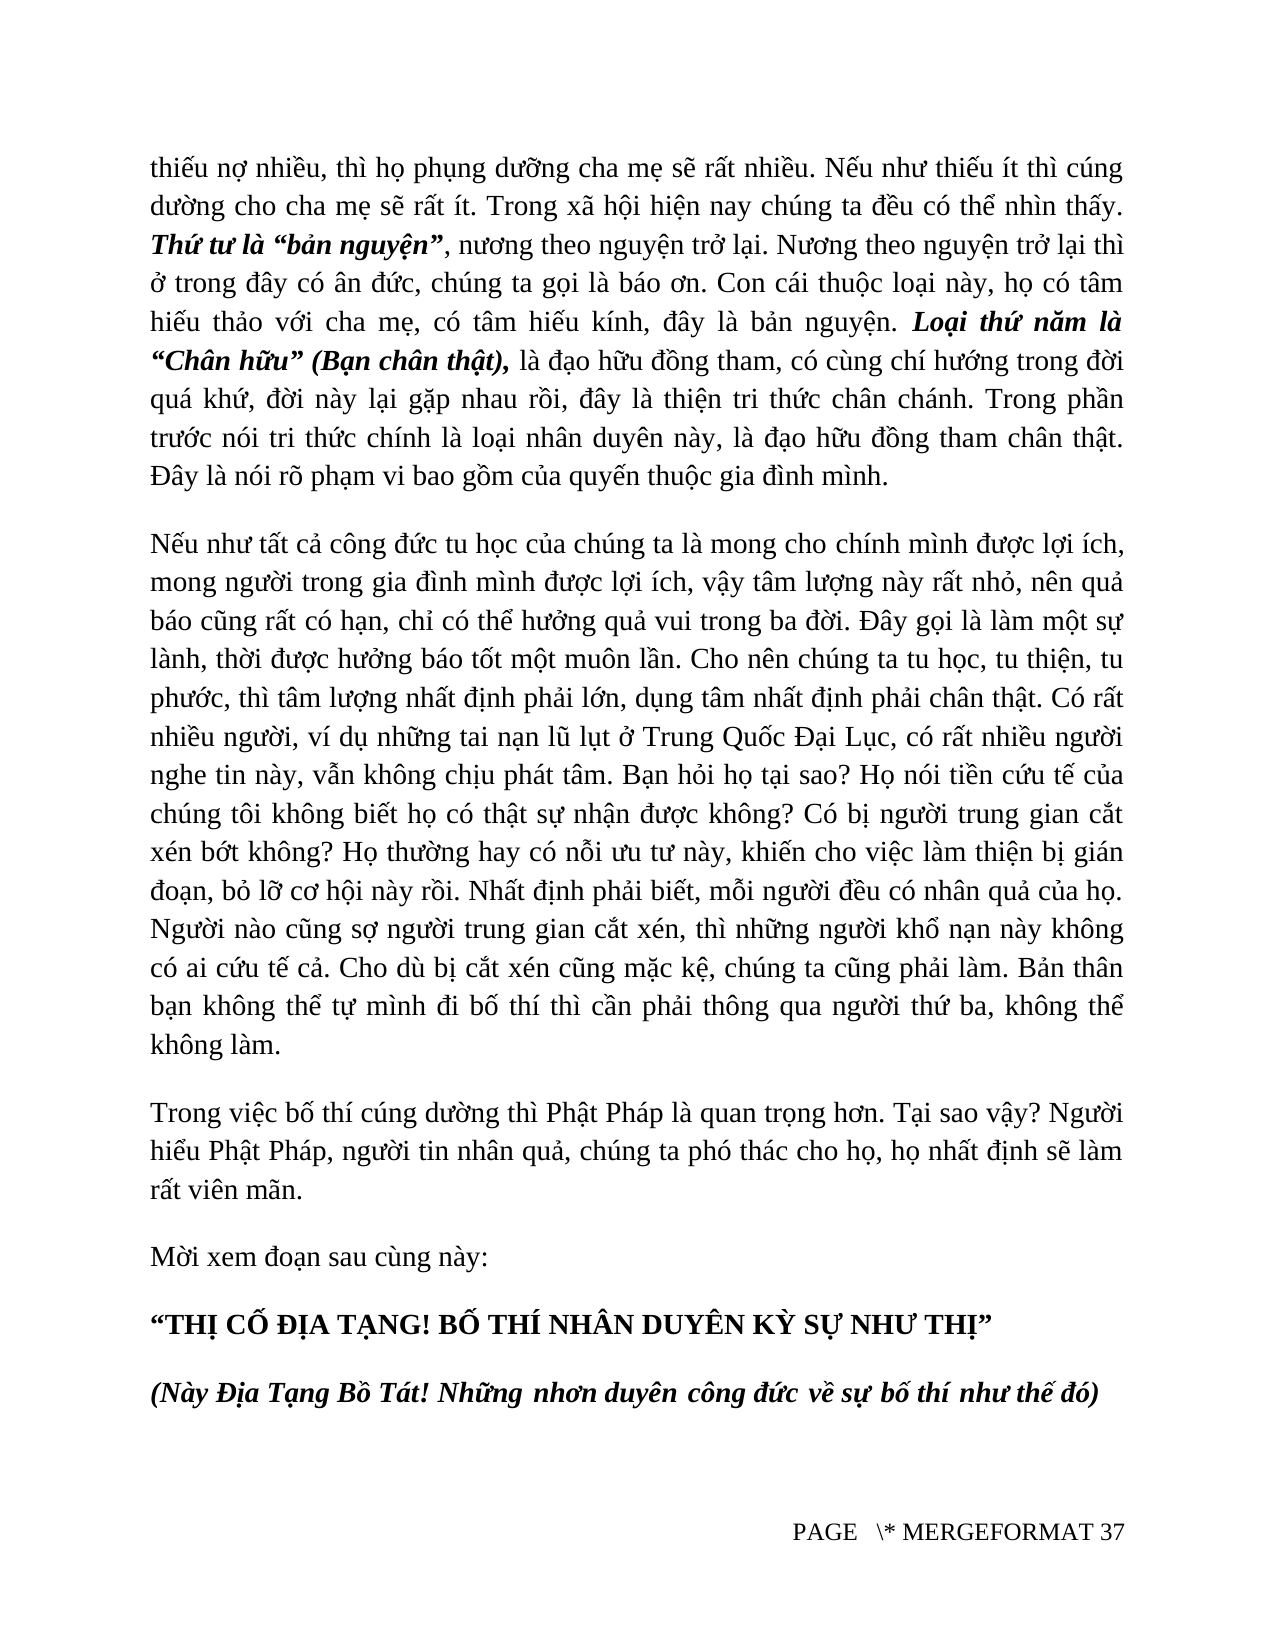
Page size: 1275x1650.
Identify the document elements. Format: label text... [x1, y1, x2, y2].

text Nếu như tất cả công đức tu học của chúng ta là mong cho chính mình được lợi ích, mong người trong gia đình mình được lợi ích, vậy tâm lượng này rất nhỏ, nên quả báo cũng rất có hạn, chỉ có thể hưởng quả vui trong ba đời. Đây gọi là làm một sự lành, thời được hưởng báo tốt một muôn lần. Cho nên chúng ta tu học, tu thiện, tu phước, thì tâm lượng nhất định phải lớn, dụng tâm nhất định phải chân thật. Có rất nhiều người, ví dụ những tai nạn lũ lụt ở Trung Quốc Đại Lục, có rất nhiều người nghe tin này, vẫn không chịu phát tâm. Bạn hỏi họ tại sao? Họ nói tiền cứu tế của chúng tôi không biết họ có thật sự nhận được không? Có bị người trung gian cắt xén bớt không? Họ thường hay có nỗi ưu tư này, khiến cho việc làm thiện bị gián đoạn, bỏ lỡ cơ hội này rồi. Nhất định phải biết, mỗi người đều có nhân quả của họ. Người nào cũng sợ người trung gian cắt xén, thì những người khổ nạn này không có ai cứu tế cả. Cho dù bị cắt xén cũng mặc kệ, chúng ta cũng phải làm. Bản thân bạn không thể tự mình đi bố thí thì cần phải thông qua người thứ ba, không thể không làm. [150, 526, 1125, 1061]
text Trong việc bố thí cúng dường thì Phật Pháp là quan trọng hơn. Tại sao vậy? Người hiểu Phật Pháp, người tin nhân quả, chúng ta phó thác cho họ, họ nhất định sẽ làm rất viên mãn. [150, 1095, 1125, 1205]
text “THỊ CỐ ĐỊA TẠNG! BỐ THÍ NHÂN DUYÊN KỲ SỰ NHƯ THỊ” [150, 1307, 1125, 1341]
text (Này Địa Tạng Bồ Tát! Những nhơn duyên công đức về sự bố thí như thế đó) [150, 1375, 1125, 1408]
text Mời xem đoạn sau cùng này: [150, 1239, 1125, 1273]
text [150, 150, 1125, 492]
